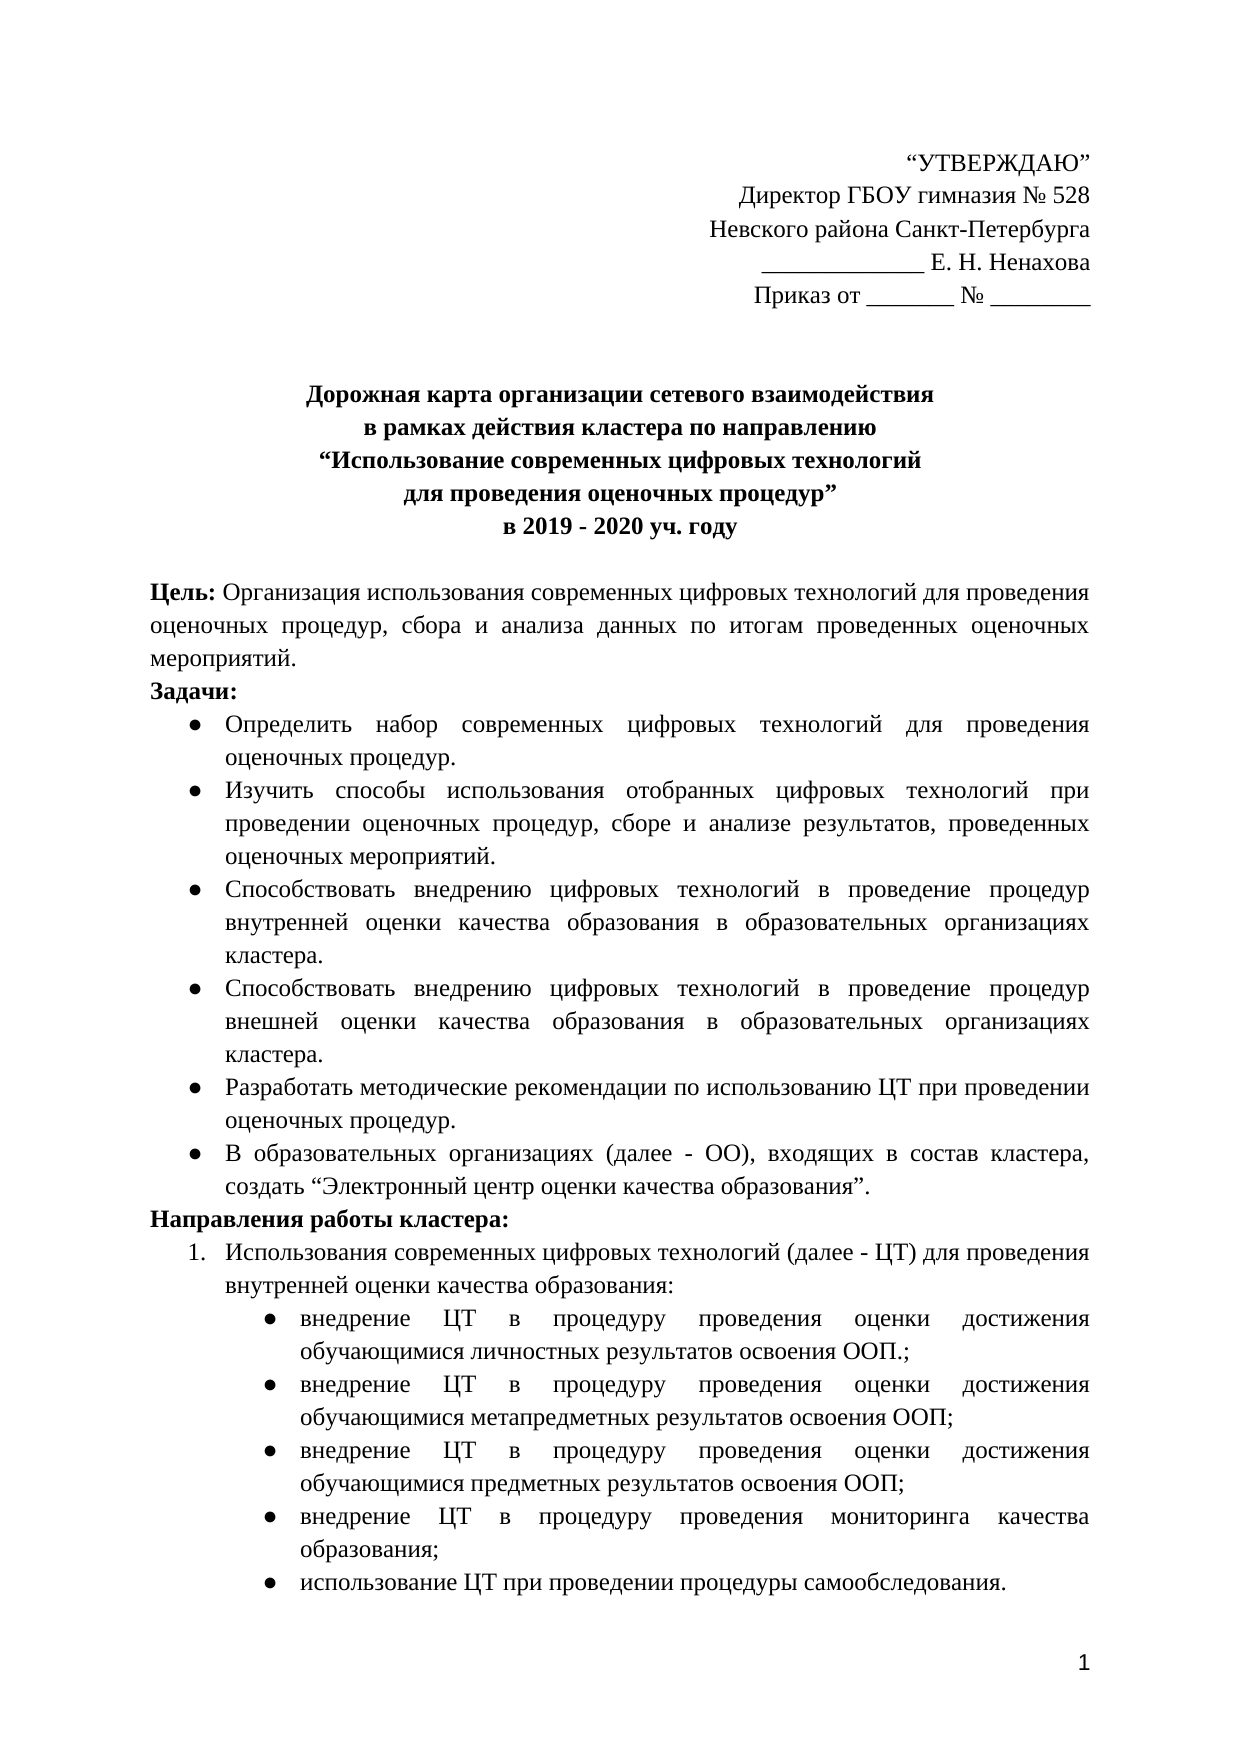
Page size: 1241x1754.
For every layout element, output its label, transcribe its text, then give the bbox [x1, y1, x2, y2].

text Направления работы кластера: [150, 1204, 1090, 1233]
text в 2019 - 2020 уч. году [150, 511, 1090, 539]
list внедрение ЦТ в процедуру проведения мониторинга качества образования; [262, 1501, 1090, 1563]
text Задачи: [150, 676, 1090, 705]
text _____________ Е. Н. Ненахова [150, 247, 1090, 275]
text “Использование современных цифровых технологий [150, 445, 1090, 473]
text Дорожная карта организации сетевого взаимодействия [150, 379, 1090, 407]
text Директор ГБОУ гимназия № 528 [150, 181, 1090, 209]
list использование ЦТ при проведении процедуры самообследования. [262, 1567, 1090, 1596]
list Способствовать внедрению цифровых технологий в проведение процедур внутренней оценки качества образования в образовательных организациях кластера. [187, 874, 1090, 969]
text “УТВЕРЖДАЮ” [150, 148, 1090, 176]
text для проведения оценочных процедур” [150, 478, 1090, 507]
list внедрение ЦТ в процедуру проведения оценки достижения обучающимися личностных результатов освоения ООП.; [262, 1303, 1090, 1365]
list Способствовать внедрению цифровых технологий в проведение процедур внешней оценки качества образования в образовательных организациях кластера. [187, 973, 1090, 1068]
list Определить набор современных цифровых технологий для проведения оценочных процедур. [187, 709, 1090, 771]
list Изучить способы использования отобранных цифровых технологий при проведении оценочных процедур, сборе и анализе результатов, проведенных оценочных мероприятий. [187, 775, 1090, 870]
list В образовательных организациях (далее - ОО), входящих в состав кластера, создать “Электронный центр оценки качества образования”. [187, 1138, 1090, 1200]
list внедрение ЦТ в процедуру проведения оценки достижения обучающимися метапредметных результатов освоения ООП; [262, 1369, 1090, 1431]
text Цель: Организация использования современных цифровых технологий для проведения оценочных процедур, сбора и анализа данных по итогам проведенных оценочных мероприятий. [150, 577, 1090, 672]
text в рамках действия кластера по направлению [150, 412, 1090, 441]
list Использования современных цифровых технологий (далее - ЦТ) для проведения внутренней оценки качества образования: [187, 1237, 1090, 1299]
text Невского района Санкт-Петербурга [150, 214, 1090, 242]
list Разработать методические рекомендации по использованию ЦТ при проведении оценочных процедур. [187, 1072, 1090, 1134]
list внедрение ЦТ в процедуру проведения оценки достижения обучающимися предметных результатов освоения ООП; [262, 1435, 1090, 1497]
text Приказ от _______ № ________ [150, 280, 1090, 308]
